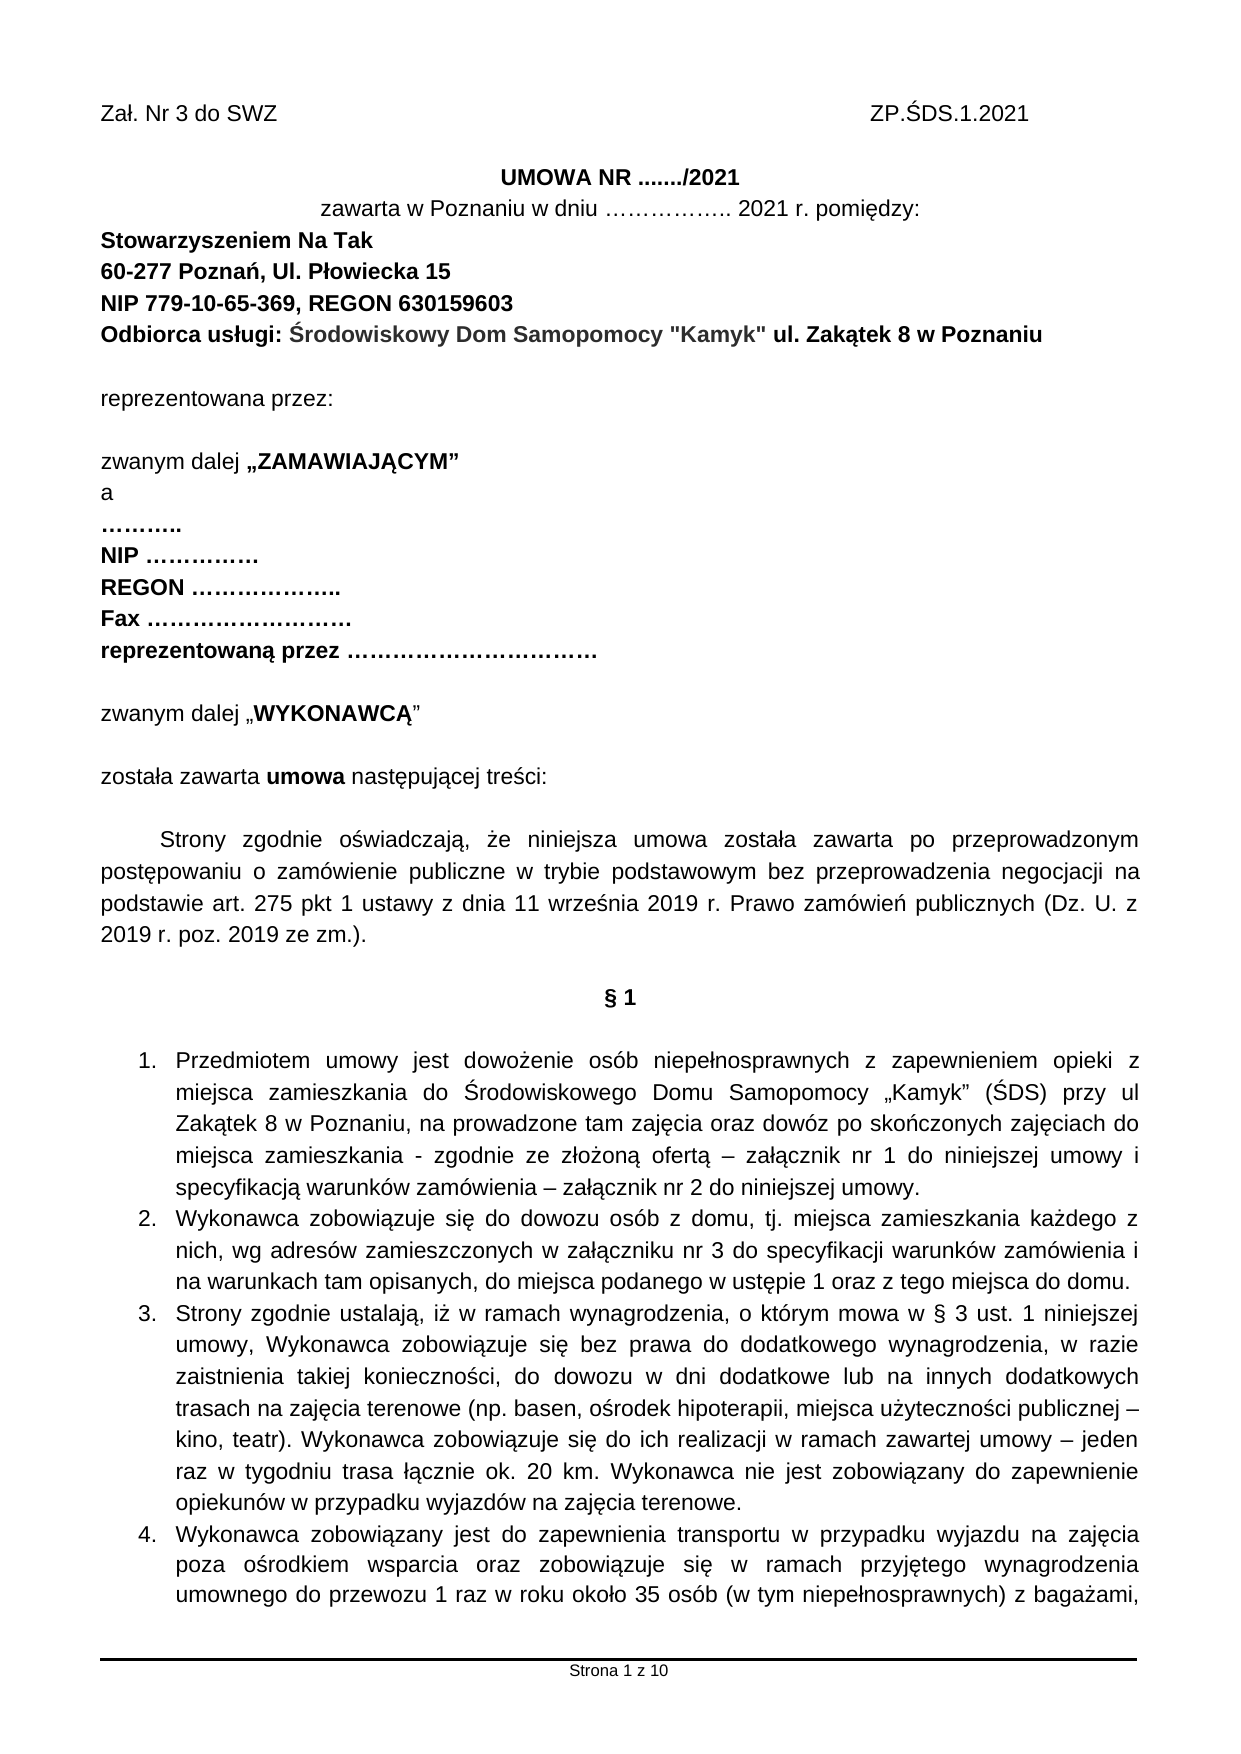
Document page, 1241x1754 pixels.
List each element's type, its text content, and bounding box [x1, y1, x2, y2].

text NIP 779-10-65-369, REGON 630159603 [100, 290, 1140, 316]
text a [100, 479, 1140, 506]
title reprezentowaną przez …………………………… [100, 637, 1140, 663]
list Przedmiotem umowy jest dowożenie osób niepełnosprawnych z zapewnieniem opieki z miejsca zamieszkania do Środowiskowego Domu Samopomocy „Kamyk” (ŚDS) przy ul Zakątek 8 w Poznaniu, na prowadzone tam zajęcia oraz dowóz po skończonych zajęciach do miejsca zamieszkania - zgodnie ze złożoną ofertą – załącznik nr 1 do niniejszej umowy i specyfikacją warunków zamówienia – załącznik nr 2 do niniejszej umowy. [138, 1047, 1140, 1200]
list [138, 1521, 1140, 1607]
text Stowarzyszeniem Na Tak [100, 227, 1140, 253]
text Odbiorca usługi: Środowiskowy Dom Samopomocy "Kamyk" ul. Zakątek 8 w Poznaniu [100, 321, 289, 348]
text 60-277 Poznań, Ul. Płowiecka 15 [100, 258, 1140, 284]
text reprezentowana przez: [100, 384, 1140, 411]
title UMOWA NR ......./2021 [100, 163, 1140, 190]
title Zał. Nr 3 do SWZ ZP.ŚDS.1.2021 [100, 100, 1140, 158]
title Fax ……………………… [100, 605, 1140, 632]
text zwanym dalej „ZAMAWIAJĄCYM” [101, 448, 1140, 474]
list Strony zgodnie ustalają, iż w ramach wynagrodzenia, o którym mowa w § 3 ust. 1 niniejszej umowy, Wykonawca zobowiązuje się bez prawa do dodatkowego wynagrodzenia, w razie zaistnienia takiej konieczności, do dowozu w dni dodatkowe lub na innych dodatkowych trasach na zajęcia terenowe (np. basen, ośrodek hipoterapii, miejsca użyteczności publicznej – kino, teatr). Wykonawca zobowiązuje się do ich realizacji w ramach zawartej umowy – jeden raz w tygodniu trasa łącznie ok. 20 km. Wykonawca nie jest zobowiązany do zapewnienie opiekunów w przypadku wyjazdów na zajęcia terenowe. [138, 1300, 1140, 1516]
title ……….. [100, 511, 1140, 537]
title zawarta w Poznaniu w dniu …………….. 2021 r. pomiędzy: [100, 195, 1140, 221]
text Odbiorca usługi: Środowiskowy Dom Samopomocy "Kamyk" ul. Zakątek 8 w Poznaniu [773, 321, 1140, 348]
list Wykonawca zobowiązuje się do dowozu osób z domu, tj. miejsca zamieszkania każdego z nich, wg adresów zamieszczonych w załączniku nr 3 do specyfikacji warunków zamówienia i na warunkach tam opisanych, do miejsca podanego w ustępie 1 oraz z tego miejsca do domu. [138, 1205, 1140, 1294]
title REGON ……………….. [100, 574, 1140, 600]
text § 1 [100, 984, 1140, 1011]
title zwanym dalej „WYKONAWCĄ” [100, 700, 1140, 726]
text Strony zgodnie oświadczają, że niniejsza umowa została zawarta po przeprowadzonym postępowaniu o zamówienie publiczne w trybie podstawowym bez przeprowadzenia negocjacji na podstawie art. 275 pkt 1 ustawy z dnia 11 września 2019 r. Prawo zamówień publicznych (Dz. U. z 2019 r. poz. 2019 ze zm.). [100, 826, 1140, 947]
title NIP …………… [100, 542, 1140, 569]
text została zawarta umowa następującej treści: [100, 763, 1140, 789]
